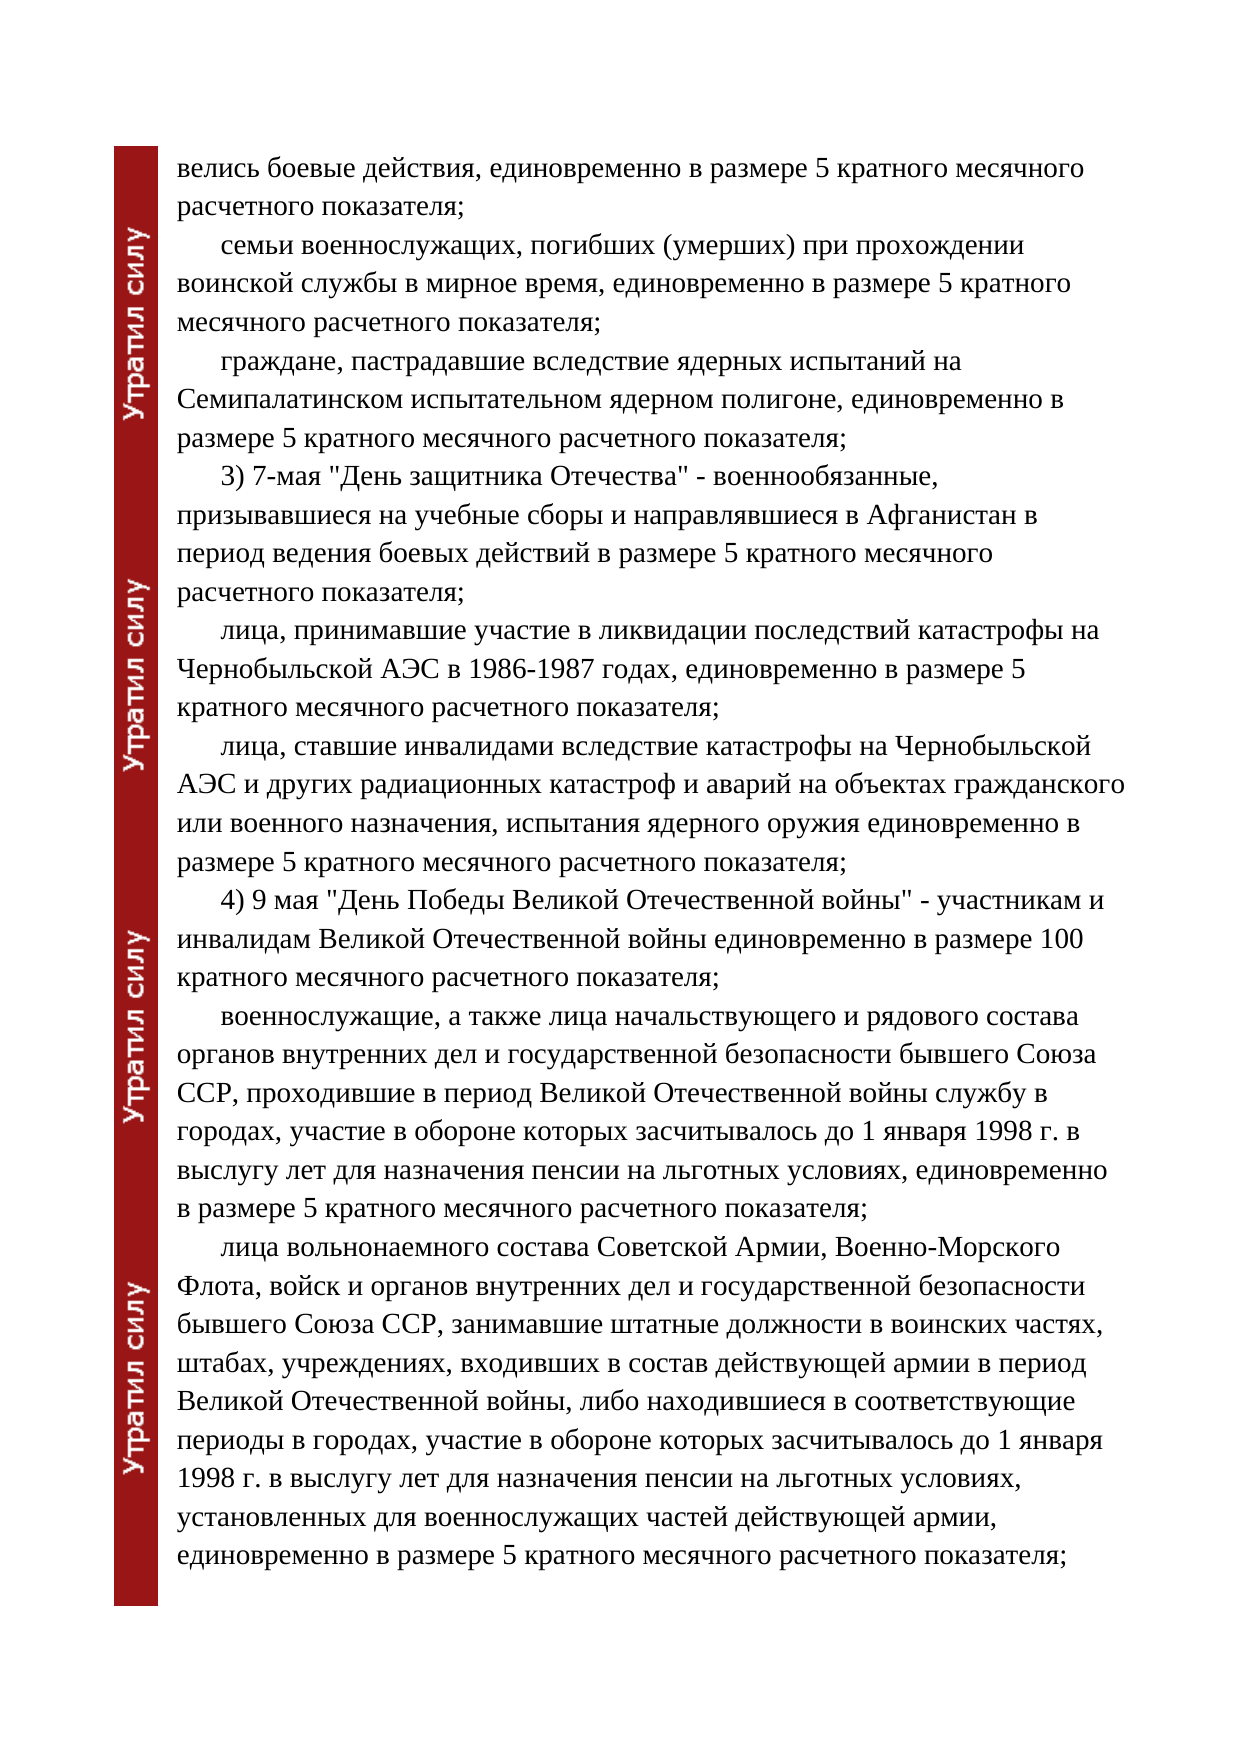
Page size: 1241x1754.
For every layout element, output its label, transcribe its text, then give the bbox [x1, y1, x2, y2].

picture [114, 146, 158, 150]
picture [114, 1571, 158, 1606]
